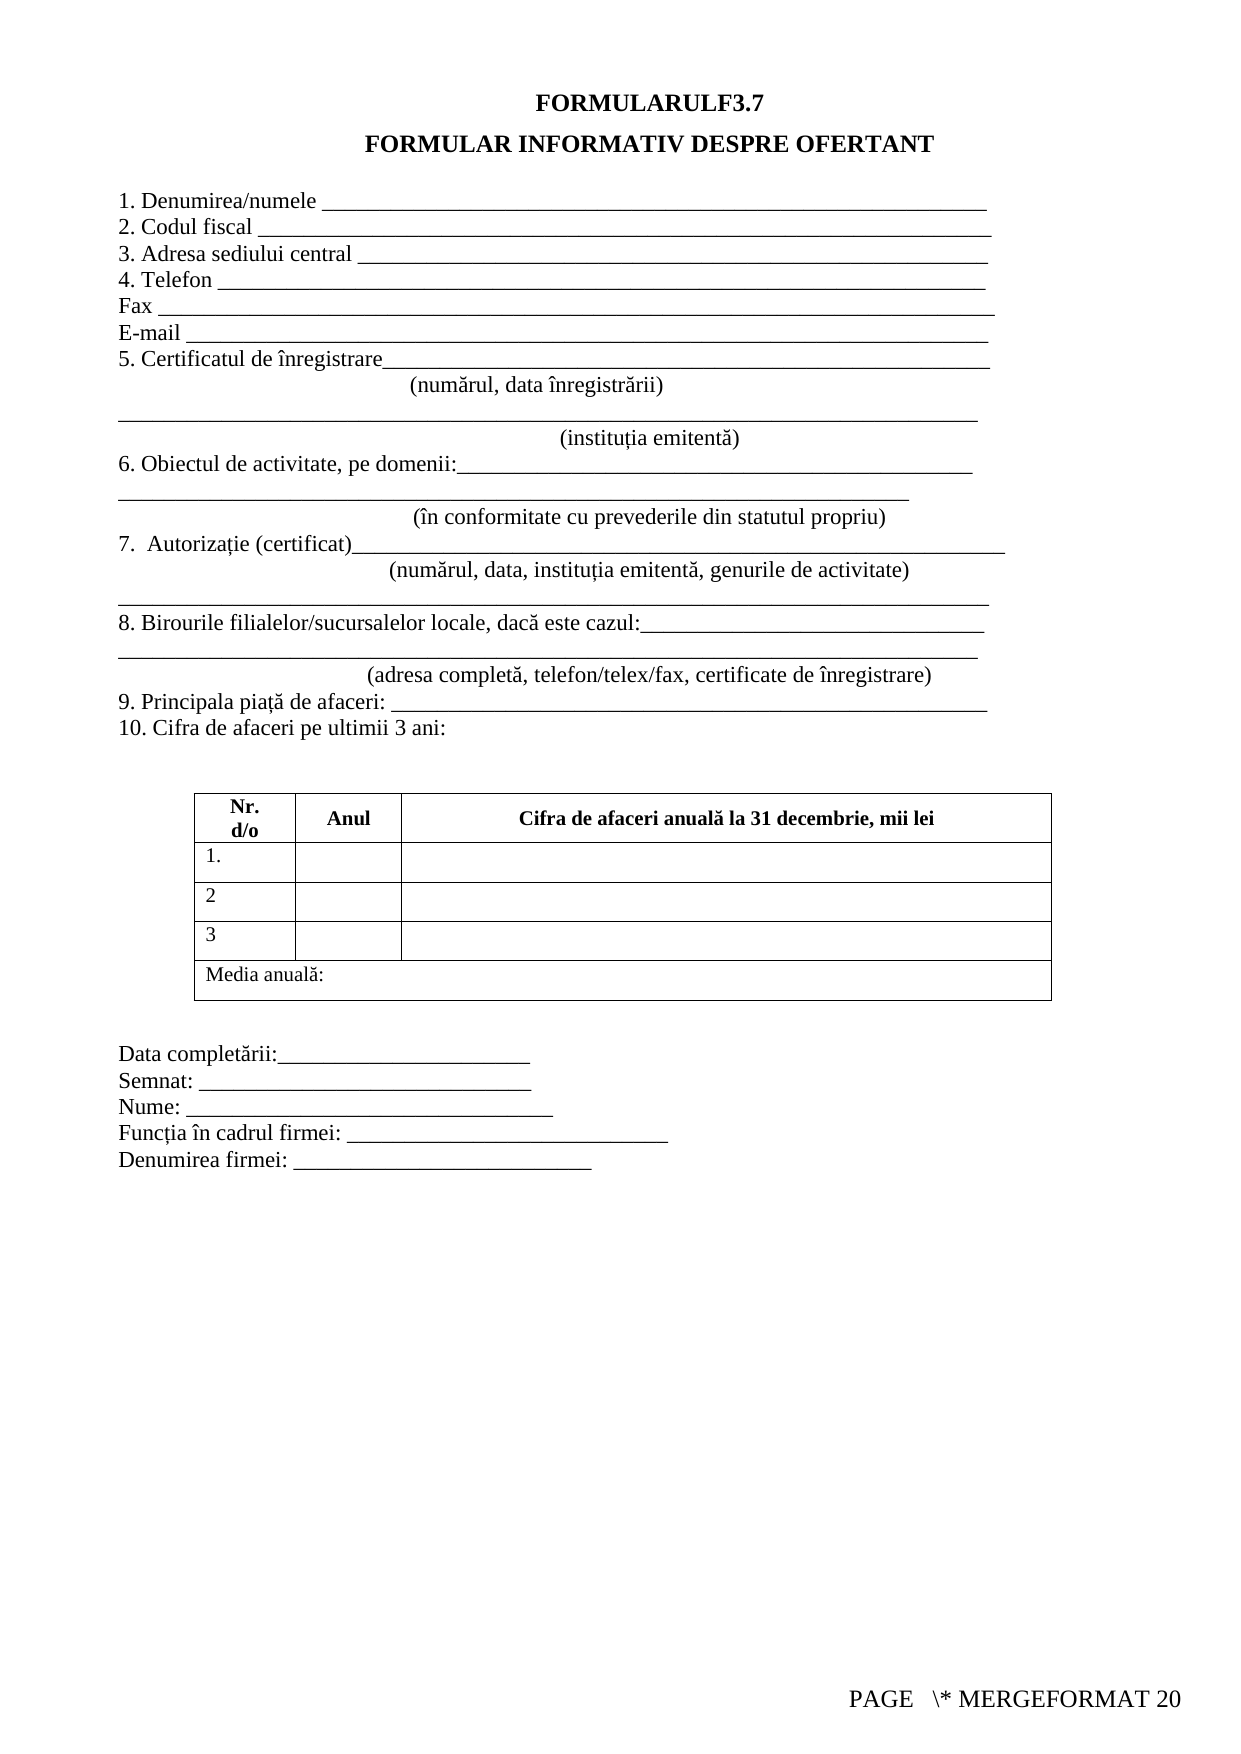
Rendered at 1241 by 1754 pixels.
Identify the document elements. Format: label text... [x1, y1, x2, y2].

table_cell [296, 922, 401, 960]
table_header Cifra de afaceri anuală la 31 decembrie, mii lei [402, 794, 1051, 842]
table_cell 2 [195, 883, 295, 921]
text E-mail ______________________________________________________________________ [118, 319, 1181, 345]
table_cell Media anuală: [195, 961, 1051, 1000]
text Nume: ________________________________ [118, 1093, 1181, 1119]
text FORMULAR INFORMATIV DESPRE OFERTANT [118, 129, 1181, 158]
text ___________________________________________________________________________ [118, 398, 1181, 424]
text _____________________________________________________________________ [118, 477, 1181, 503]
text 8. Birourile filialelor/sucursalelor locale, dacă este cazul:______________________________ [118, 609, 1181, 635]
text 2. Codul fiscal ________________________________________________________________ [118, 213, 1181, 240]
text 4. Telefon ___________________________________________________________________ [118, 266, 1181, 292]
text 10. Cifra de afaceri pe ultimii 3 ani: [118, 714, 1181, 740]
text ____________________________________________________________________________ [118, 582, 1181, 609]
text 6. Obiectul de activitate, pe domenii:_____________________________________________ [118, 451, 1181, 477]
text Semnat: _____________________________ [118, 1067, 1181, 1093]
text Fax _________________________________________________________________________ [118, 292, 1181, 319]
text (instituția emitentă) [118, 424, 1181, 451]
table_cell [296, 843, 401, 882]
text ___________________________________________________________________________ [118, 635, 1181, 661]
table_cell 1. [195, 843, 295, 882]
table_cell [402, 883, 1051, 921]
text 1. Denumirea/numele __________________________________________________________ [118, 187, 1181, 213]
text Denumirea firmei: __________________________ [118, 1146, 1181, 1172]
text (în conformitate cu prevederile din statutul propriu) [118, 503, 1181, 529]
table_header Anul [296, 794, 401, 842]
text 9. Principala piață de afaceri: ____________________________________________________ [118, 688, 1181, 714]
table_cell [296, 883, 401, 921]
text 7. Autorizație (certificat)_________________________________________________________ [118, 529, 1181, 556]
text (adresa completă, telefon/telex/fax, certificate de înregistrare) [118, 661, 1181, 688]
table_cell 3 [195, 922, 295, 960]
table_cell [402, 922, 1051, 960]
text (numărul, data înregistrării) [118, 371, 1181, 398]
table_cell [402, 843, 1051, 882]
text FORMULARULF3.7 [118, 88, 1181, 117]
text Funcția în cadrul firmei: ____________________________ [118, 1119, 1181, 1146]
text 3. Adresa sediului central _______________________________________________________ [118, 240, 1181, 266]
text (numărul, data, instituția emitentă, genurile de activitate) [118, 556, 1181, 582]
text 5. Certificatul de înregistrare_____________________________________________________ [118, 345, 1181, 371]
table_header Nr. d/o [195, 794, 295, 842]
text Data completării:______________________ [118, 1040, 1181, 1067]
